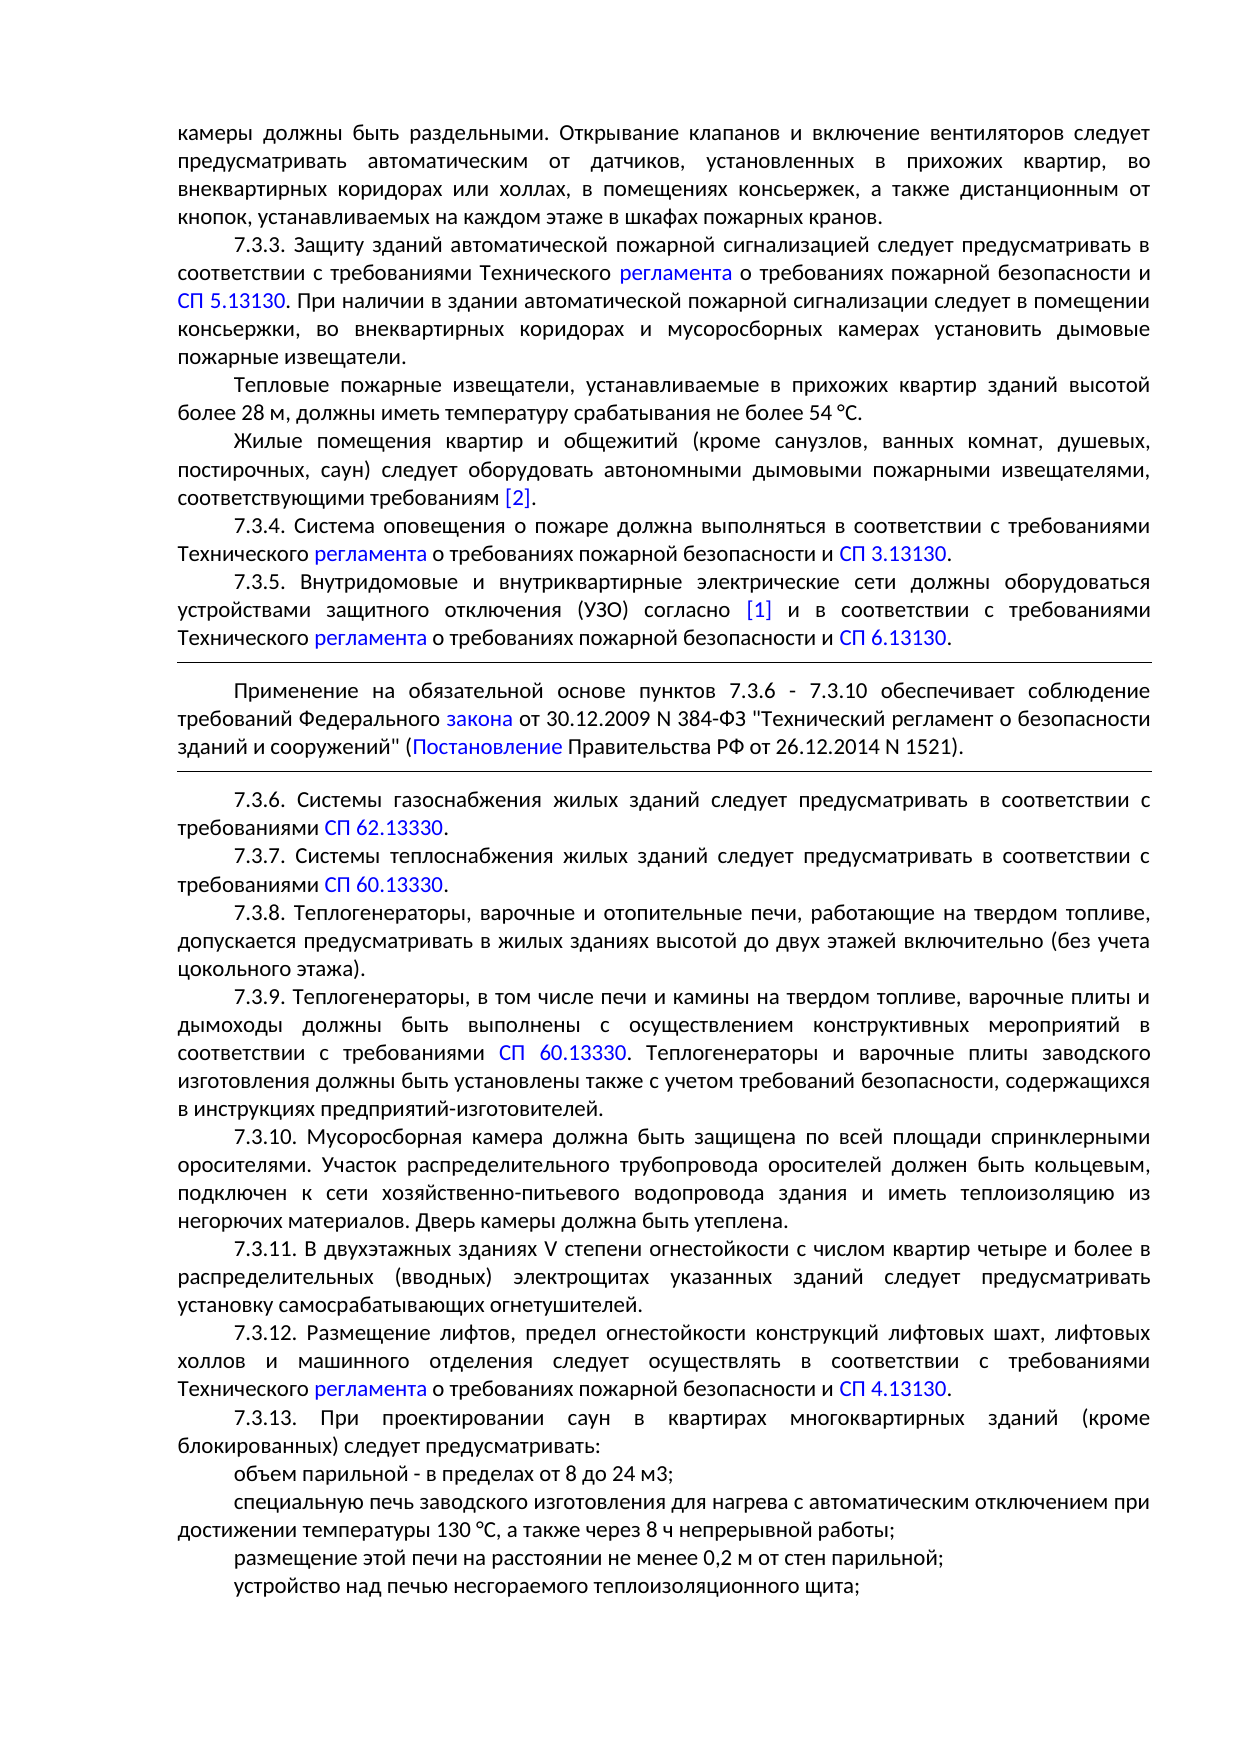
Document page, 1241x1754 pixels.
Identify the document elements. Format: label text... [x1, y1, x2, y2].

text 7.3.9. Теплогенераторы, в том числе печи и камины на твердом топливе, варочные плиты и дымоходы должны быть выполнены с осуществлением конструктивных мероприятий в соответствии с требованиями СП 60.13330. Теплогенераторы и варочные плиты заводского изготовления должны быть установлены также с учетом требований безопасности, содержащихся в инструкциях предприятий-изготовителей. [177, 982, 1152, 1122]
text Жилые помещения квартир и общежитий (кроме санузлов, ванных комнат, душевых, постирочных, саун) следует оборудовать автономными дымовыми пожарными извещателями, соответствующими требованиям [2]. [177, 427, 1152, 511]
text 7.3.6. Системы газоснабжения жилых зданий следует предусматривать в соответствии с требованиями СП 62.13330. [177, 786, 1152, 842]
text 7.3.11. В двухэтажных зданиях V степени огнестойкости с числом квартир четыре и более в распределительных (вводных) электрощитах указанных зданий следует предусматривать установку самосрабатывающих огнетушителей. [177, 1234, 1152, 1318]
text 7.3.3. Защиту зданий автоматической пожарной сигнализацией следует предусматривать в соответствии с требованиями Технического регламента о требованиях пожарной безопасности и СП 5.13130. При наличии в здании автоматической пожарной сигнализации следует в помещении консьержки, во внеквартирных коридорах и мусоросборных камерах установить дымовые пожарные извещатели. [177, 230, 1152, 370]
text 7.3.10. Мусоросборная камера должна быть защищена по всей площади спринклерными оросителями. Участок распределительного трубопровода оросителей должен быть кольцевым, подключен к сети хозяйственно-питьевого водопровода здания и иметь теплоизоляцию из негорючих материалов. Дверь камеры должна быть утеплена. [177, 1122, 1152, 1234]
text Применение на обязательной основе пунктов 7.3.6 - 7.3.10 обеспечивает соблюдение требований Федерального закона от 30.12.2009 N 384-ФЗ "Технический регламент о безопасности зданий и сооружений" (Постановление Правительства РФ от 26.12.2014 N 1521). [177, 676, 1152, 760]
text 7.3.4. Система оповещения о пожаре должна выполняться в соответствии с требованиями Технического регламента о требованиях пожарной безопасности и СП 3.13130. [177, 511, 1152, 567]
text размещение этой печи на расстоянии не менее 0,2 м от стен парильной; [177, 1543, 1152, 1571]
text устройство над печью несгораемого теплоизоляционного щита; [177, 1571, 1152, 1599]
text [177, 118, 1152, 230]
text 7.3.8. Теплогенераторы, варочные и отопительные печи, работающие на твердом топливе, допускается предусматривать в жилых зданиях высотой до двух этажей включительно (без учета цокольного этажа). [177, 898, 1152, 982]
text 7.3.5. Внутридомовые и внутриквартирные электрические сети должны оборудоваться устройствами защитного отключения (УЗО) согласно [1] и в соответствии с требованиями Технического регламента о требованиях пожарной безопасности и СП 6.13130. [177, 567, 1152, 651]
text 7.3.12. Размещение лифтов, предел огнестойкости конструкций лифтовых шахт, лифтовых холлов и машинного отделения следует осуществлять в соответствии с требованиями Технического регламента о требованиях пожарной безопасности и СП 4.13130. [177, 1318, 1152, 1403]
text 7.3.7. Системы теплоснабжения жилых зданий следует предусматривать в соответствии с требованиями СП 60.13330. [177, 842, 1152, 898]
text объем парильной - в пределах от 8 до 24 м3; [177, 1459, 1152, 1487]
text 7.3.13. При проектировании саун в квартирах многоквартирных зданий (кроме блокированных) следует предусматривать: [177, 1403, 1152, 1459]
text специальную печь заводского изготовления для нагрева с автоматическим отключением при достижении температуры 130 °C, а также через 8 ч непрерывной работы; [177, 1487, 1152, 1543]
text Тепловые пожарные извещатели, устанавливаемые в прихожих квартир зданий высотой более 28 м, должны иметь температуру срабатывания не более 54 °C. [177, 371, 1152, 427]
